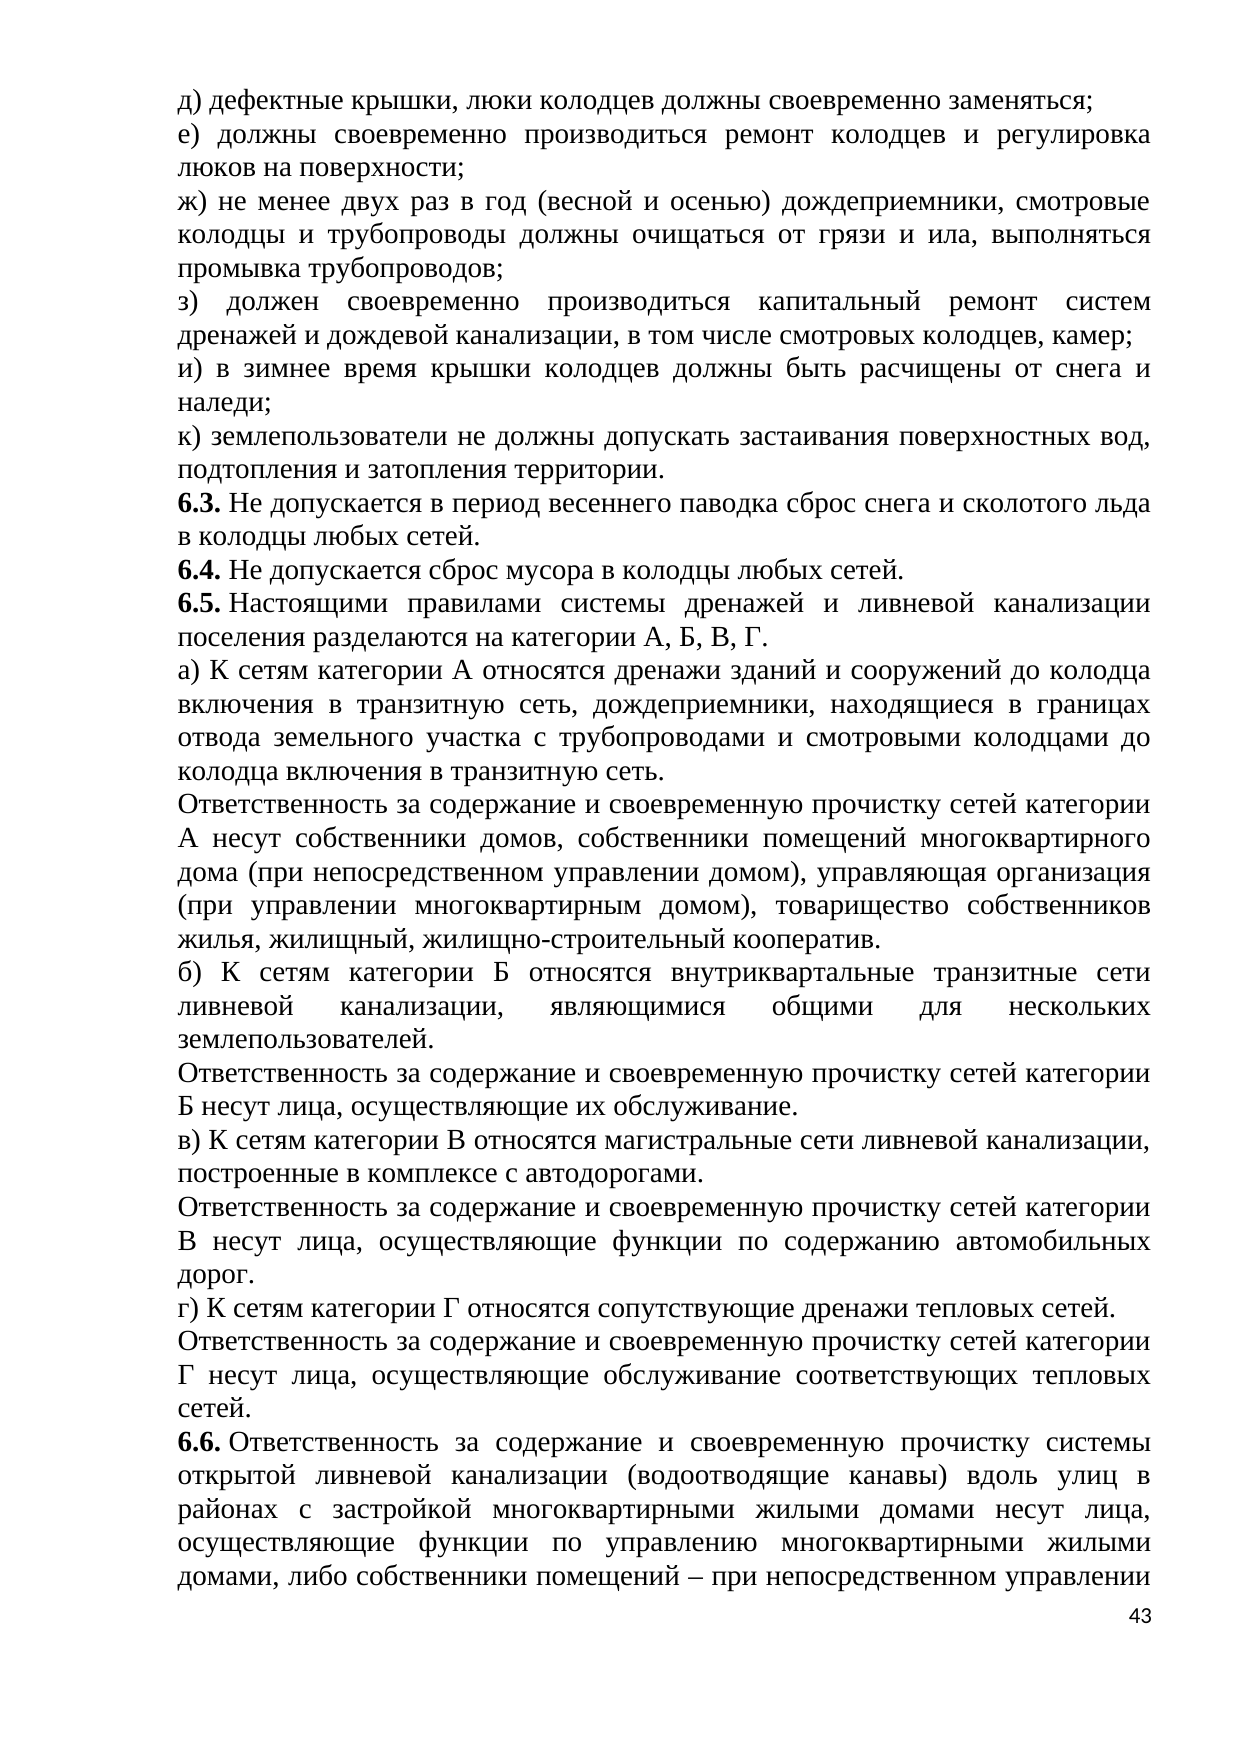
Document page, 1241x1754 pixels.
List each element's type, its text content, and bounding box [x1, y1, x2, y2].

text д) дефектные крышки, люки колодцев должны своевременно заменяться; [177, 82, 1152, 116]
text в) К сетям категории В относятся магистральные сети ливневой канализации, построенные в комплексе с автодорогами. [177, 1122, 1152, 1189]
text г) К сетям категории Г относятся сопутствующие дренажи тепловых сетей. [177, 1290, 1152, 1323]
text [177, 1424, 1152, 1592]
text з) должен своевременно производиться капитальный ремонт систем дренажей и дождевой канализации, в том числе смотровых колодцев, камер; [177, 283, 1152, 351]
text а) К сетям категории А относятся дренажи зданий и сооружений до колодца включения в транзитную сеть, дождеприемники, находящиеся в границах отвода земельного участка с трубопроводами и смотровыми колодцами до колодца включения в транзитную сеть. [177, 652, 1152, 787]
text 6.5. Настоящими правилами системы дренажей и ливневой канализации поселения разделаются на категории А, Б, В, Г. [177, 585, 1152, 652]
text ж) не менее двух раз в год (весной и осенью) дождеприемники, смотровые колодцы и трубопроводы должны очищаться от грязи и ила, выполняться промывка трубопроводов; [177, 183, 1152, 283]
text Ответственность за содержание и своевременную прочистку сетей категории А несут собственники домов, собственники помещений многоквартирного дома (при непосредственном управлении домом), управляющая организация (при управлении многоквартирным домом), товарищество собственников жилья, жилищный, жилищно-строительный кооператив. [177, 787, 1152, 954]
text е) должны своевременно производиться ремонт колодцев и регулировка люков на поверхности; [177, 116, 1152, 183]
text 6.3. Не допускается в период весеннего паводка сброс снега и сколотого льда в колодцы любых сетей. [177, 485, 1152, 552]
text и) в зимнее время крышки колодцев должны быть расчищены от снега и наледи; [177, 351, 1152, 418]
text к) землепользователи не должны допускать застаивания поверхностных вод, подтопления и затопления территории. [177, 418, 1152, 485]
text 6.4. Не допускается сброс мусора в колодцы любых сетей. [177, 552, 1152, 585]
text Ответственность за содержание и своевременную прочистку сетей категории Б несут лица, осуществляющие их обслуживание. [177, 1055, 1152, 1122]
text Ответственность за содержание и своевременную прочистку сетей категории В несут лица, осуществляющие функции по содержанию автомобильных дорог. [177, 1189, 1152, 1290]
text Ответственность за содержание и своевременную прочистку сетей категории Г несут лица, осуществляющие обслуживание соответствующих тепловых сетей. [177, 1323, 1152, 1424]
text б) К сетям категории Б относятся внутриквартальные транзитные сети ливневой канализации, являющимися общими для нескольких землепользователей. [177, 954, 1152, 1055]
